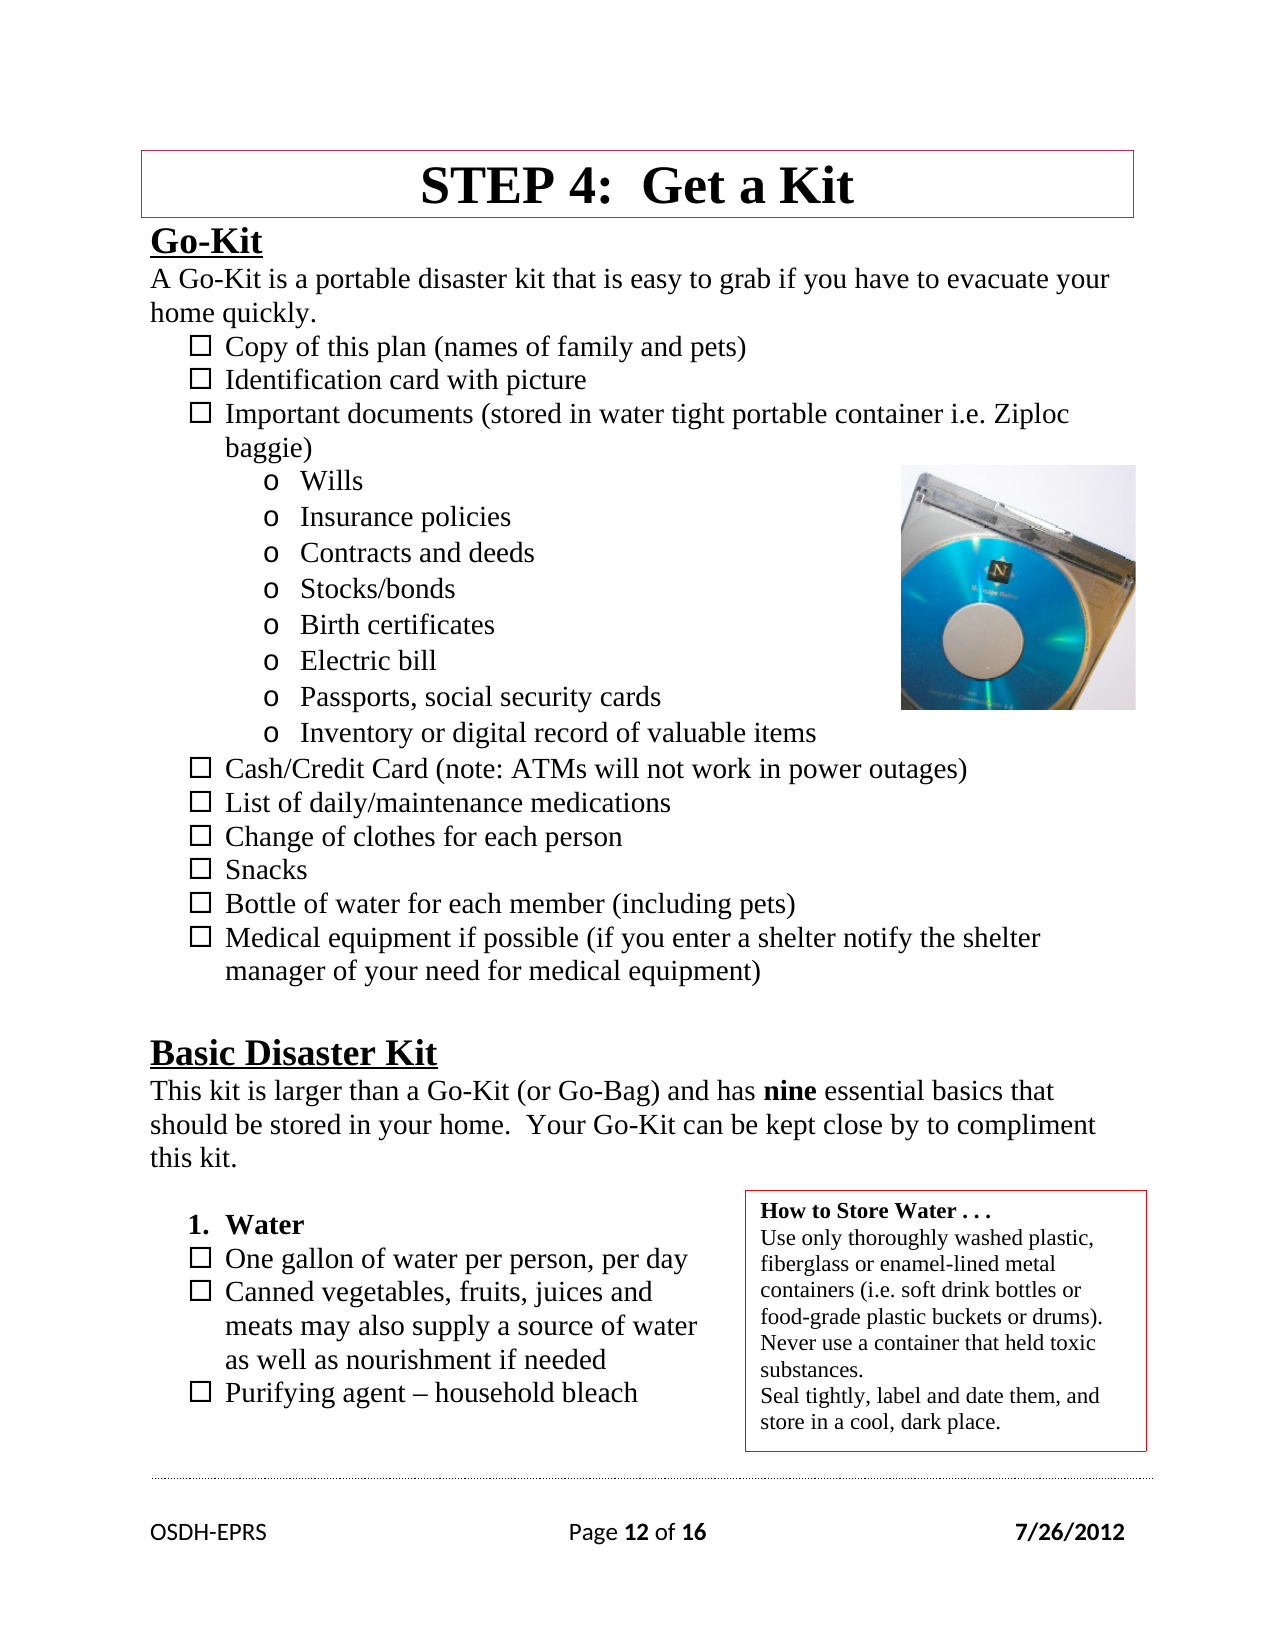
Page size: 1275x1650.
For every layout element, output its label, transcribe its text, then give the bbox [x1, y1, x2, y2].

list Identification card with picture [187, 362, 1125, 396]
list List of daily/maintenance medications [187, 785, 1125, 819]
list Copy of this plan (names of family and pets) [187, 329, 1125, 362]
list Cash/Credit Card (note: ATMs will not work in power outages) [187, 752, 1125, 785]
list Change of clothes for each person [187, 819, 1125, 852]
list Purifying agent – household bleach [187, 1375, 703, 1409]
list One gallon of water per person, per day [187, 1241, 703, 1274]
list Water [187, 1207, 703, 1241]
list Electric bill [262, 643, 901, 679]
text This kit is larger than a Go-Kit (or Go-Bag) and has nine essential basics that should be stored in your home. Your Go-Kit can be kept close by to compliment this kit. [150, 1073, 1125, 1174]
picture [901, 465, 1136, 710]
text A Go-Kit is a portable disaster kit that is easy to grab if you have to evacuate your home quickly. [150, 262, 1125, 329]
list Birth certificates [262, 607, 901, 643]
text Basic Disaster Kit [150, 1030, 1125, 1073]
list Canned vegetables, fruits, juices and meats may also supply a source of water as well as nourishment if needed [187, 1274, 703, 1375]
text STEP 4: Get a Kit [142, 151, 1133, 217]
list Snacks [187, 852, 1125, 886]
list Wills [262, 463, 1125, 499]
picture [1000, 592, 1017, 599]
list Passports, social security cards [262, 679, 1125, 716]
list Contracts and deeds [262, 535, 901, 571]
list Medical equipment if possible (if you enter a shelter notify the shelter manager of your need for medical equipment) [187, 920, 1125, 987]
list Inventory or digital record of valuable items [262, 716, 1125, 752]
list Stocks/bonds [262, 571, 901, 607]
list Important documents (stored in water tight portable container i.e. Ziploc baggie) [187, 396, 1125, 463]
list Insurance policies [262, 499, 901, 535]
picture [1012, 678, 1019, 687]
list Bottle of water for each member (including pets) [187, 886, 1125, 920]
text Go-Kit [150, 218, 1125, 262]
